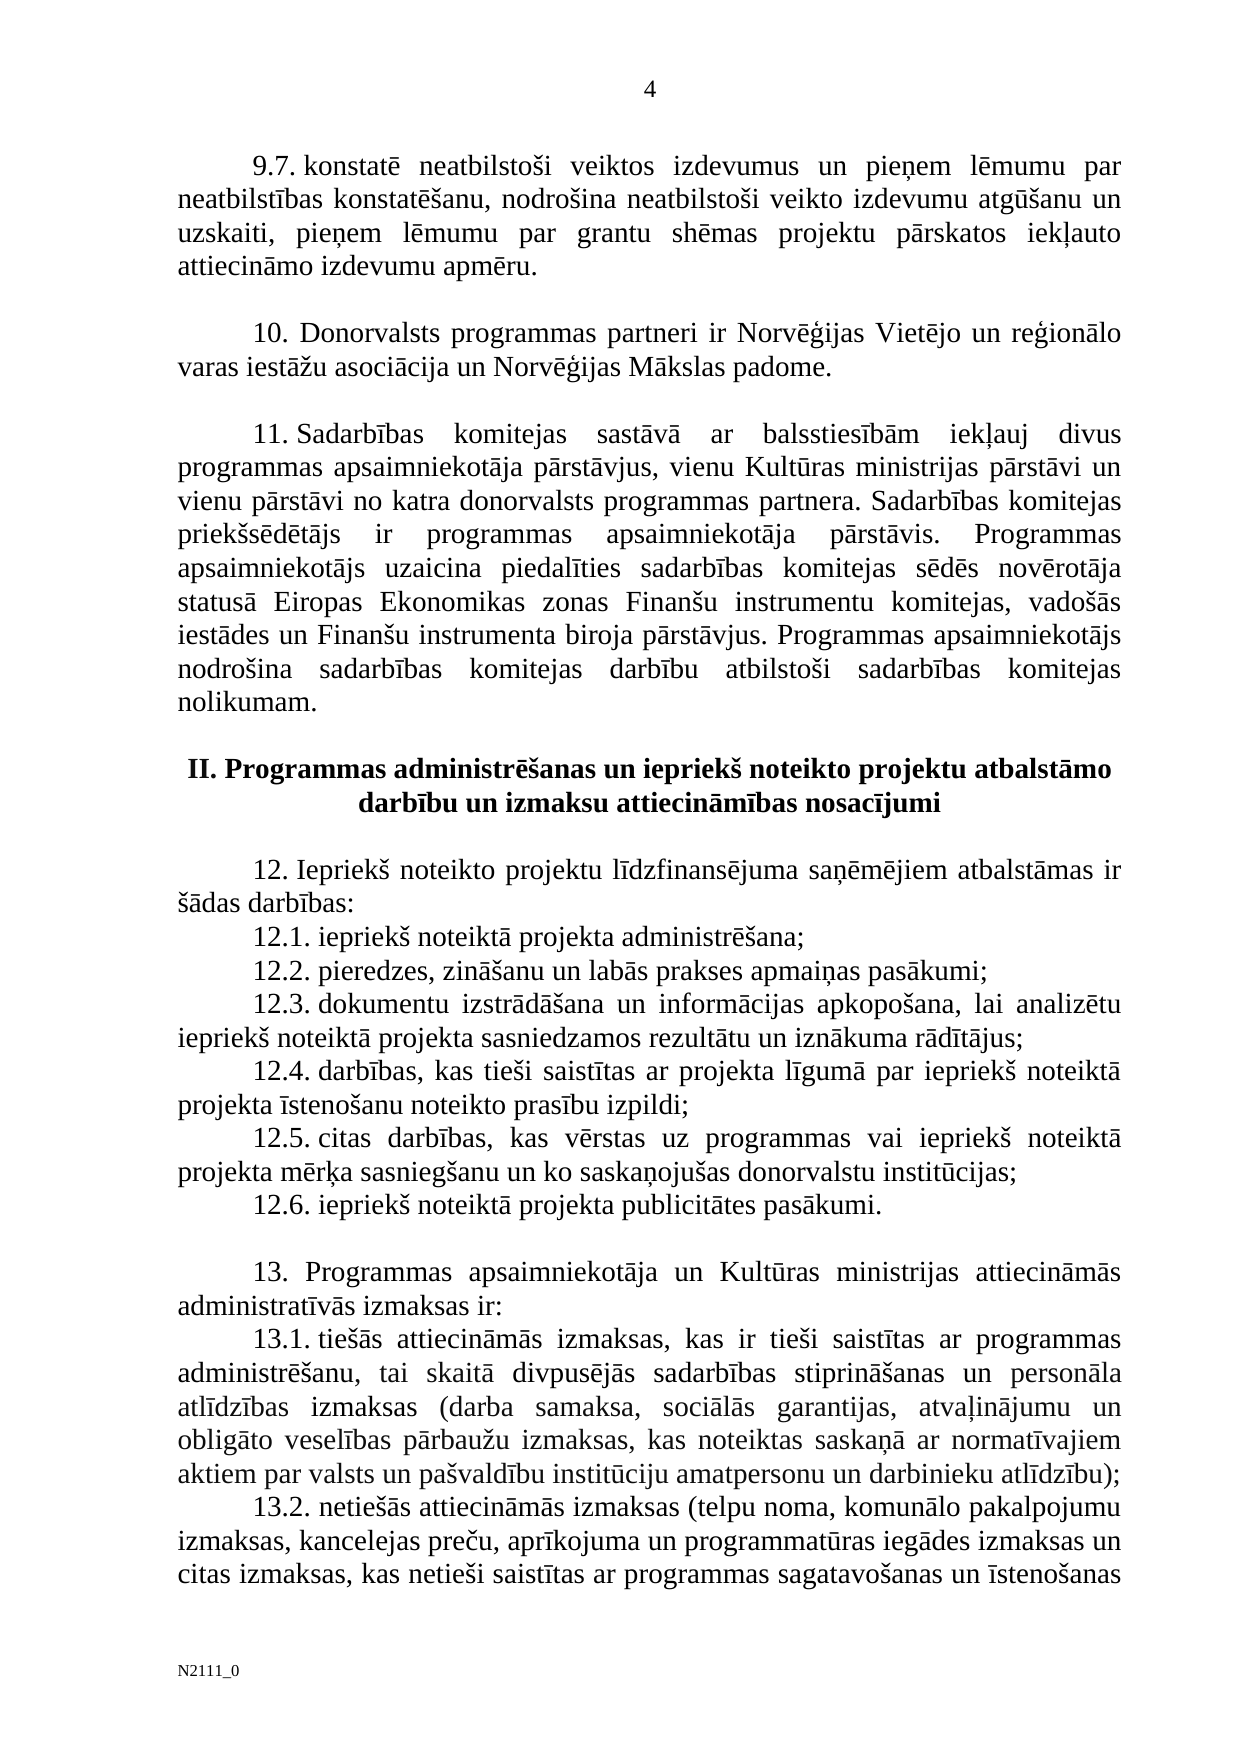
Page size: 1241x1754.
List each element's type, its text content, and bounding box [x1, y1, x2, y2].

text 12.4. darbības, kas tieši saistītas ar projekta līgumā par iepriekš noteiktā projekta īstenošanu noteikto prasību izpildi; [177, 1053, 1122, 1120]
text 12.3. dokumentu izstrādāšana un informācijas apkopošana, lai analizētu iepriekš noteiktā projekta sasniedzamos rezultātu un iznākuma rādītājus; [177, 986, 1122, 1053]
text 12.5. citas darbības, kas vērstas uz programmas vai iepriekš noteiktā projekta mērķa sasniegšanu un ko saskaņojušas donorvalstu institūcijas; [177, 1120, 1122, 1187]
subtitle II. Programmas administrēšanas un iepriekš noteikto projektu atbalstāmo darbību un izmaksu attiecināmības nosacījumi [177, 751, 1122, 818]
text 13.1. tiešās attiecināmās izmaksas, kas ir tieši saistītas ar programmas administrēšanu, tai skaitā divpusējās sadarbības stiprināšanas un personāla atlīdzības izmaksas (darba samaksa, sociālās garantijas, atvaļinājumu un obligāto veselības pārbaužu izmaksas, kas noteiktas saskaņā ar normatīvajiem aktiem par valsts un pašvaldību institūciju amatpersonu un darbinieku atlīdzību); [177, 1322, 1122, 1489]
text 11. Sadarbības komitejas sastāvā ar balsstiesībām iekļauj divus programmas apsaimniekotāja pārstāvjus, vienu Kultūras ministrijas pārstāvi un vienu pārstāvi no katra donorvalsts programmas partnera. Sadarbības komitejas priekšsēdētājs ir programmas apsaimniekotāja pārstāvis. Programmas apsaimniekotājs uzaicina piedalīties sadarbības komitejas sēdēs novērotāja statusā Eiropas Ekonomikas zonas Finanšu instrumentu komitejas, vadošās iestādes un Finanšu instrumenta biroja pārstāvjus. Programmas apsaimniekotājs nodrošina sadarbības komitejas darbību atbilstoši sadarbības komitejas nolikumam. [177, 416, 1122, 718]
text 13. Programmas apsaimniekotāja un Kultūras ministrijas attiecināmās administratīvās izmaksas ir: [177, 1254, 1122, 1322]
text 10. Donorvalsts programmas partneri ir Norvēģijas Vietējo un reģionālo varas iestāžu asociācija un Norvēģijas Mākslas padome. [177, 315, 1122, 382]
text 12.6. iepriekš noteiktā projekta publicitātes pasākumi. [177, 1187, 1122, 1221]
text 12.2. pieredzes, zināšanu un labās prakses apmaiņas pasākumi; [177, 953, 1122, 986]
text 12.1. iepriekš noteiktā projekta administrēšana; [177, 919, 1122, 953]
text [177, 1489, 1122, 1590]
text 12. Iepriekš noteikto projektu līdzfinansējuma saņēmējiem atbalstāmas ir šādas darbības: [177, 852, 1122, 919]
text 9.7. konstatē neatbilstoši veiktos izdevumus un pieņem lēmumu par neatbilstības konstatēšanu, nodrošina neatbilstoši veikto izdevumu atgūšanu un uzskaiti, pieņem lēmumu par grantu shēmas projektu pārskatos iekļauto attiecināmo izdevumu apmēru. [177, 148, 1122, 282]
